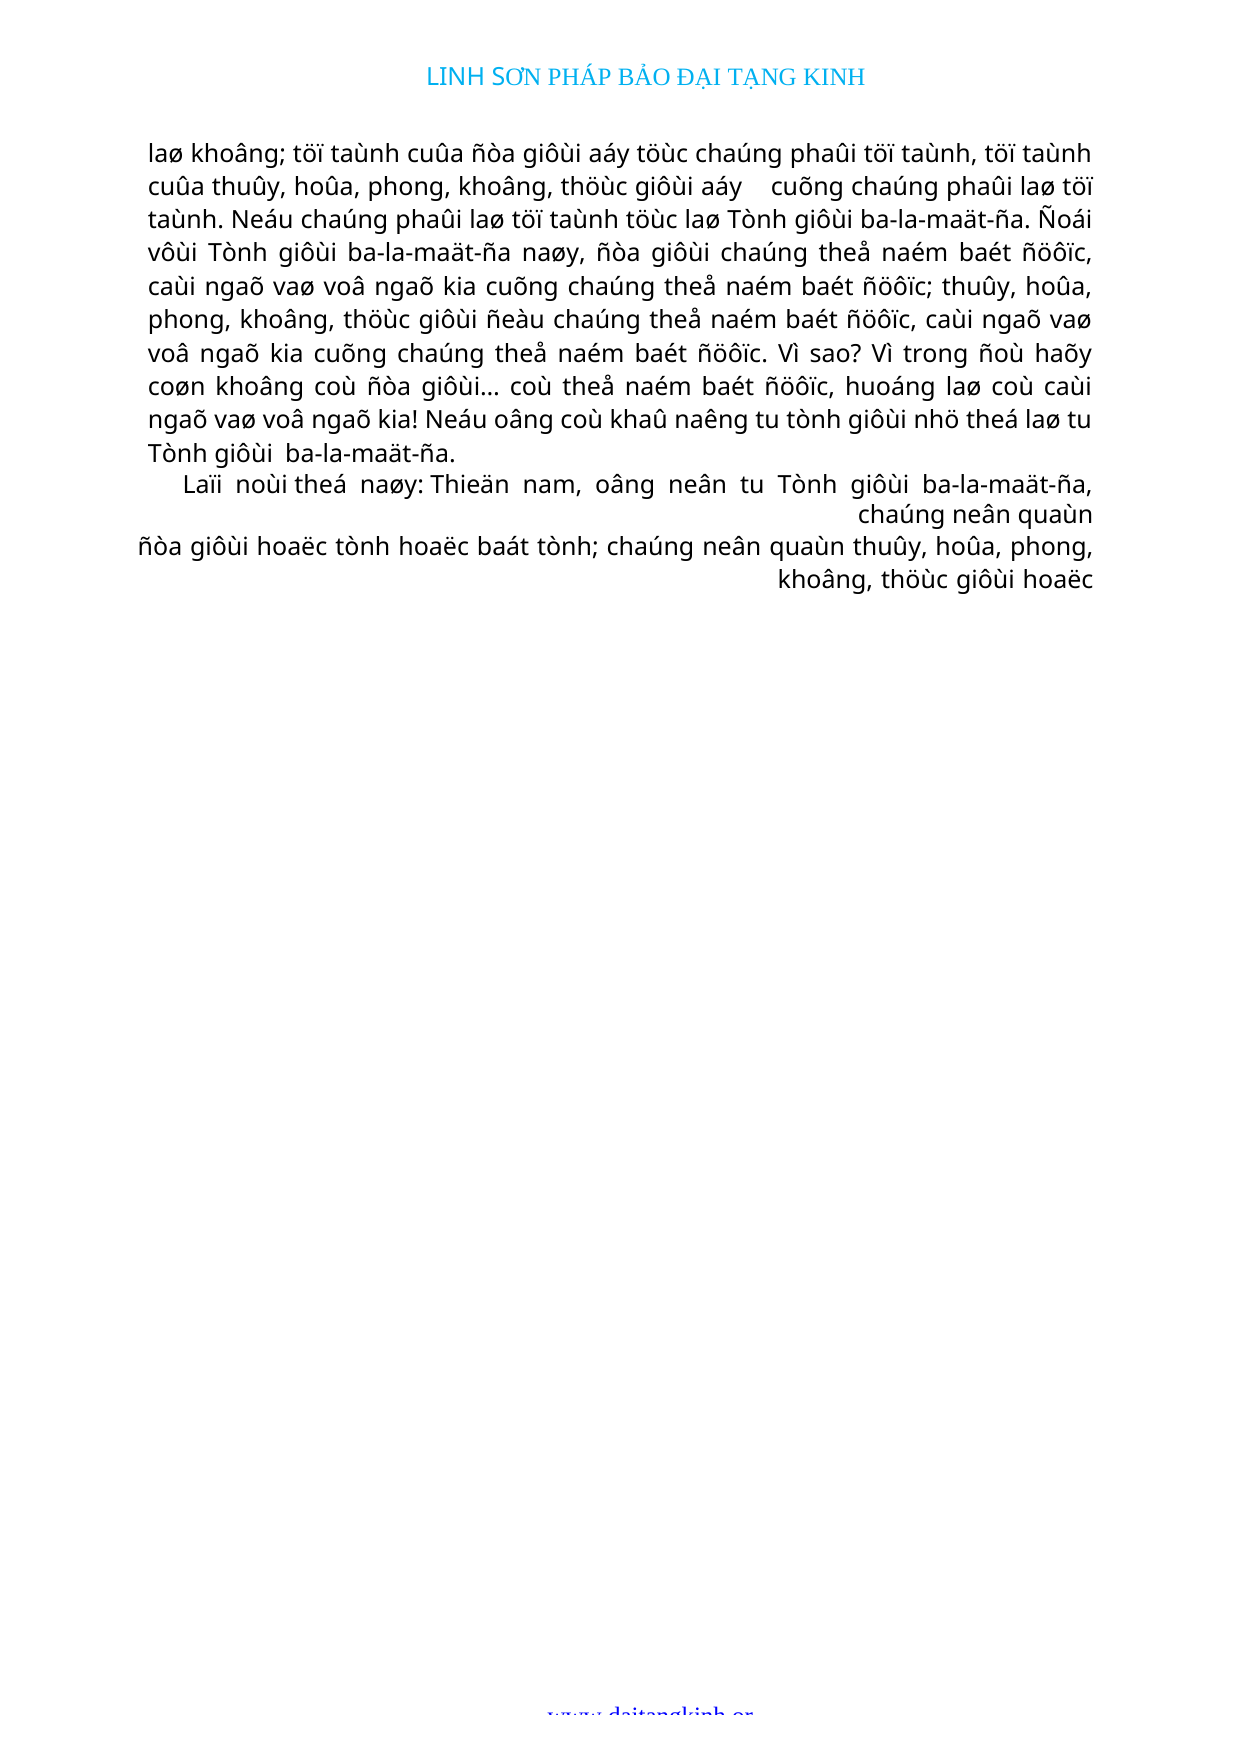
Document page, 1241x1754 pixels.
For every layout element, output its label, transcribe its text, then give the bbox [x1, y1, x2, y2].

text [148, 135, 1093, 470]
text ñòa giôùi hoaëc tònh hoaëc baát tònh; chaúng neân quaùn thuûy, hoûa, phong, khoâng, thöùc giôùi hoaëc [135, 530, 1093, 594]
text Laïi noùi theá naøy: Thieän nam, oâng neân tu Tònh giôùi ba-la-maät-ña, chaúng neân quaùn [135, 470, 1093, 530]
